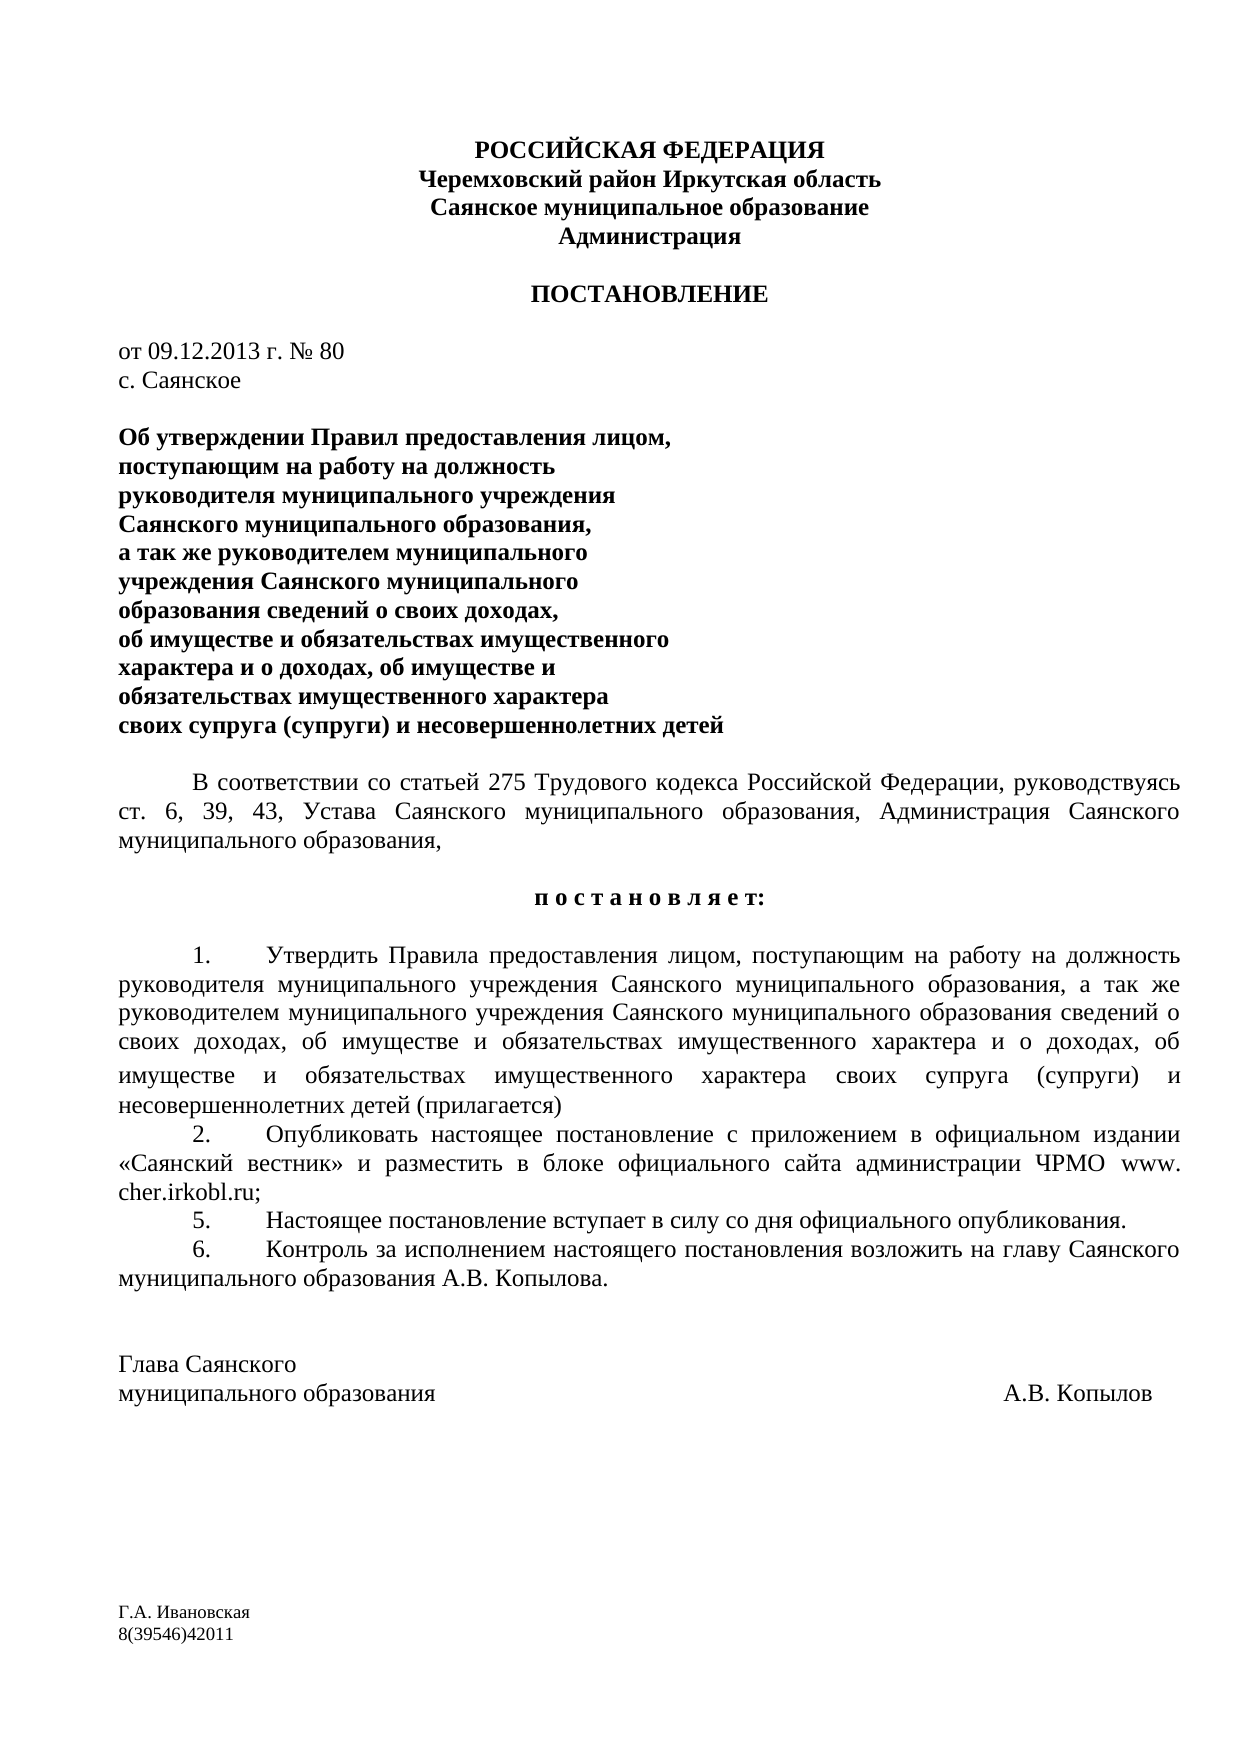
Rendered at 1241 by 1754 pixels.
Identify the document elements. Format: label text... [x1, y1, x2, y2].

text а так же руководителем муниципального [118, 537, 1181, 566]
list Опубликовать настоящее постановление с приложением в официальном издании «Саянский вестник» и разместить в блоке официального сайта администрации ЧРМО www. cher.irkobl.ru; [118, 1119, 1181, 1206]
text поступающим на работу на должность [118, 451, 1181, 480]
text Черемховский район Иркутская область [118, 164, 1181, 192]
text В соответствии со статьей 275 Трудового кодекса Российской Федерации, руководствуясь ст. 6, 39, 43, Устава Саянского муниципального образования, Администрация Саянского муниципального образования, [118, 767, 1181, 854]
text от 09.12.2013 г. № 80 [118, 336, 1181, 365]
text с. Саянское [118, 365, 1181, 394]
text руководителя муниципального учреждения [118, 480, 1181, 509]
text образования сведений о своих доходах, [118, 595, 1181, 624]
text обязательствах имущественного характера [118, 681, 1181, 710]
text муниципального образования А.В. Копылов [118, 1378, 1181, 1407]
text 6. Контроль за исполнением настоящего постановления возложить на главу Саянского муниципального образования А.В. Копылова. [118, 1234, 1181, 1292]
text 8(39546)42011 [118, 1622, 1181, 1644]
subtitle ПОСТАНОВЛЕНИЕ [118, 279, 1181, 307]
list Утвердить Правила предоставления лицом, поступающим на работу на должность руководителя муниципального учреждения Саянского муниципального образования, а так же руководителем муниципального учреждения Саянского муниципального образования сведений о своих доходах, об имуществе и обязательствах имущественного характера и о доходах, об имуществе и обязательствах имущественного характера своих супруга (супруги) и несовершеннолетних детей (прилагается) [118, 940, 1181, 1119]
text Администрация [118, 221, 1181, 250]
text об имуществе и обязательствах имущественного [118, 624, 1181, 652]
text Глава Саянского [118, 1349, 1181, 1378]
text РОССИЙСКАЯ ФЕДЕРАЦИЯ [118, 135, 1181, 164]
text Саянского муниципального образования, [118, 509, 1181, 537]
text Об утверждении Правил предоставления лицом, [118, 422, 1181, 451]
text 5. Настоящее постановление вступает в силу со дня официального опубликования. [118, 1206, 1181, 1234]
text своих супруга (супруги) и несовершеннолетних детей [118, 710, 1181, 739]
text п о с т а н о в л я е т: [118, 882, 1181, 911]
text Г.А. Ивановская [118, 1601, 1181, 1622]
text характера и о доходах, об имуществе и [118, 652, 1181, 681]
text учреждения Саянского муниципального [118, 566, 1181, 595]
text Саянское муниципальное образование [118, 192, 1181, 221]
